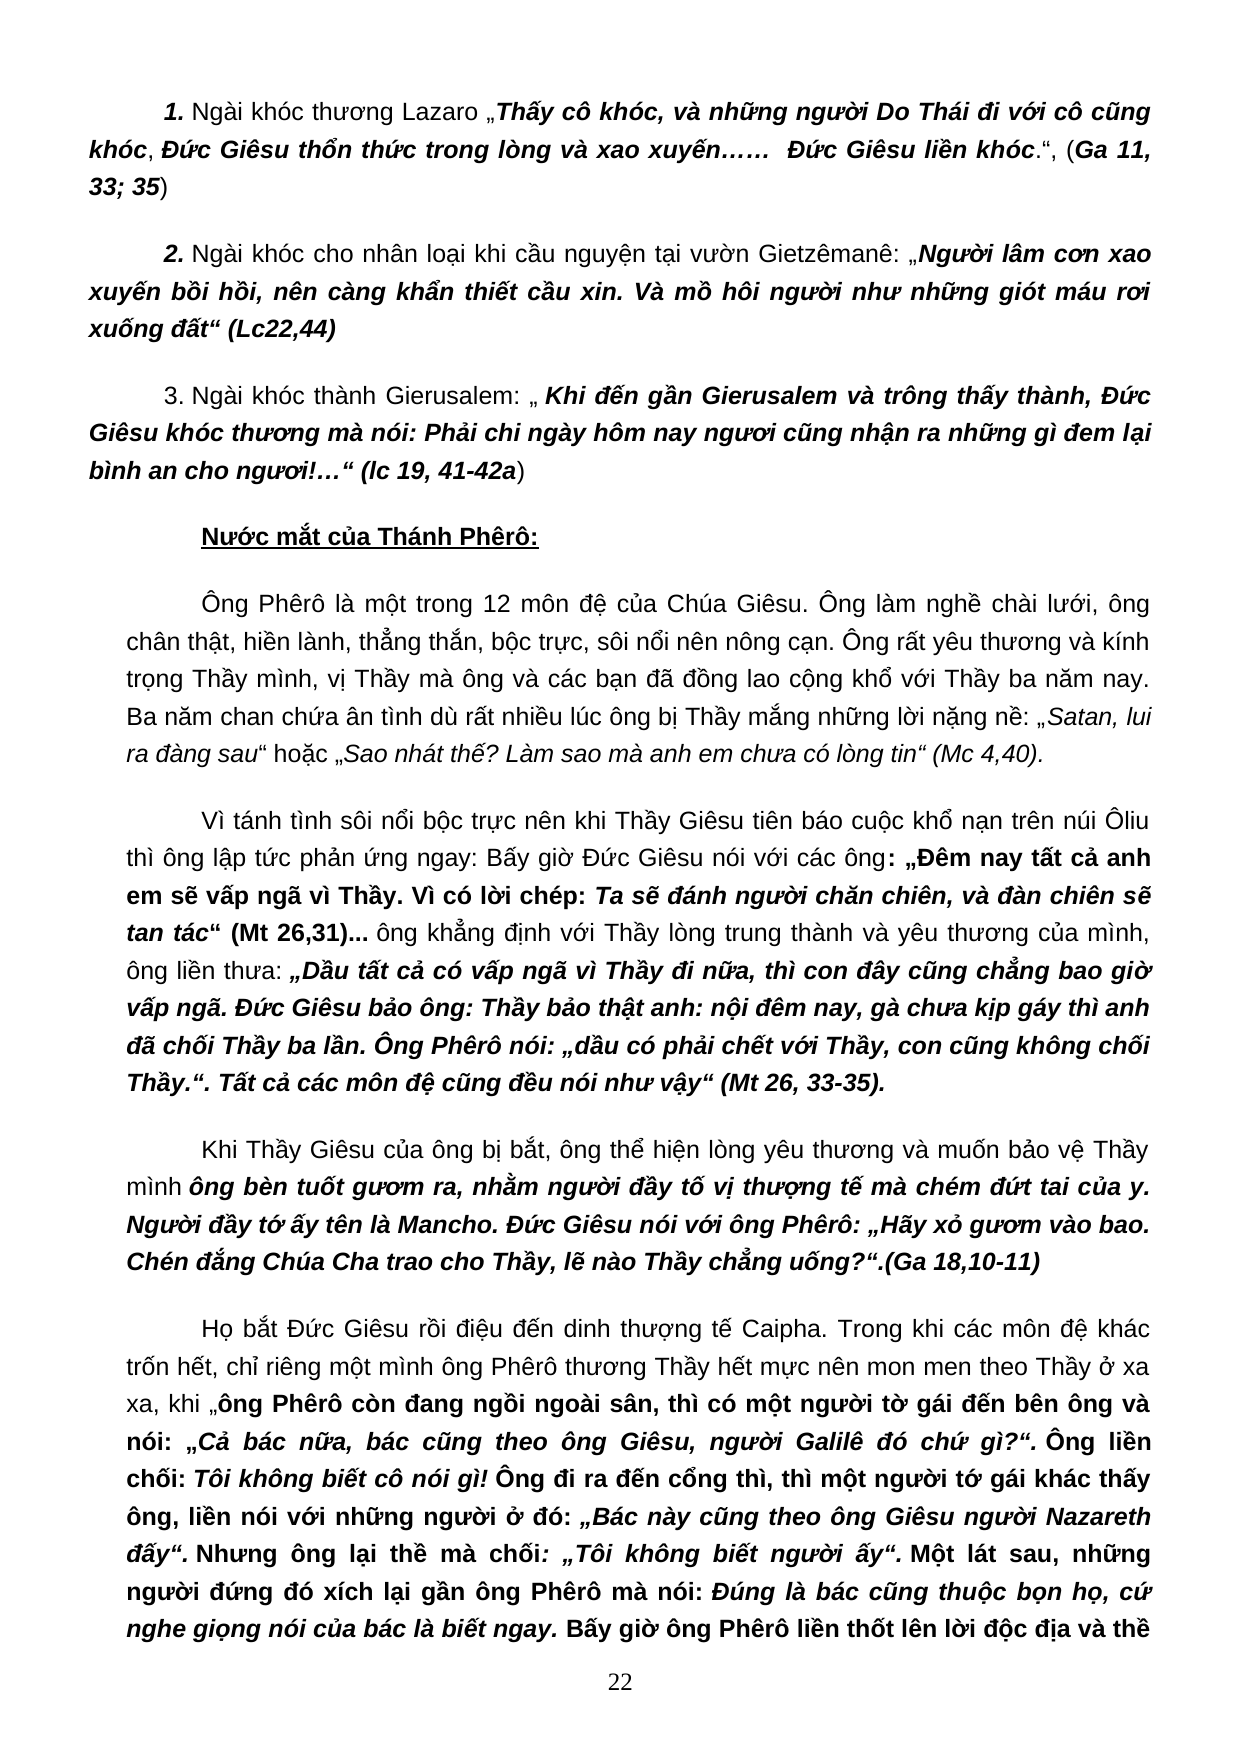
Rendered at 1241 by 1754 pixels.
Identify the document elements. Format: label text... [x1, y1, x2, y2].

text Ông Phêrô là một trong 12 môn đệ của Chúa Giêsu. Ông làm nghề chài lưới, ông chân thật, hiền lành, thẳng thắn, bộc trực, sôi nổi nên nông cạn. Ông rất yêu thương và kính trọng Thầy mình, vị Thầy mà ông và các bạn đã đồng lao cộng khổ với Thầy ba năm nay. Ba năm chan chứa ân tình dù rất nhiều lúc ông bị Thầy mắng những lời nặng nề: „Satan, lui ra đàng sau“ hoặc „Sao nhát thế? Làm sao mà anh em chưa có lòng tin“ (Mc 4,40). [126, 580, 1152, 768]
list 2. Ngài khóc cho nhân loại khi cầu nguyện tại vườn Gietzêmanê: „Người lâm cơn xao xuyến bồi hồi, nên càng khẩn thiết cầu xin. Và mồ hôi người như những giót máu rơi xuống đất“ (Lc22,44) [89, 230, 1152, 343]
text Vì tánh tình sôi nổi bộc trực nên khi Thầy Giêsu tiên báo cuộc khổ nạn trên núi Ôliu thì ông lập tức phản ứng ngay: Bấy giờ Đức Giêsu nói với các ông: „Đêm nay tất cả anh em sẽ vấp ngã vì Thầy. Vì có lời chép: Ta sẽ đánh người chăn chiên, và đàn chiên sẽ tan tác“ (Mt 26,31)... ông khẳng định với Thầy lòng trung thành và yêu thương của mình, ông liền thưa: „Dầu tất cả có vấp ngã vì Thầy đi nữa, thì con đây cũng chẳng bao giờ vấp ngã. Đức Giêsu bảo ông: Thầy bảo thật anh: nội đêm nay, gà chưa kịp gáy thì anh đã chối Thầy ba lần. Ông Phêrô nói: „dầu có phải chết với Thầy, con cũng không chối Thầy.“. Tất cả các môn đệ cũng đều nói như vậy“ (Mt 26, 33-35). [126, 797, 1152, 1097]
text Nước mắt của Thánh Phêrô: [126, 514, 1152, 551]
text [126, 1305, 1152, 1643]
list 3. Ngài khóc thành Gierusalem: „ Khi đến gần Gierusalem và trông thấy thành, Đức Giêsu khóc thương mà nói: Phải chi ngày hôm nay ngươi cũng nhận ra những gì đem lại bình an cho ngươi!…“ (lc 19, 41-42a) [89, 372, 1152, 484]
list 1. Ngài khóc thương Lazaro „Thấy cô khóc, và những người Do Thái đi với cô cũng khóc, Đức Giêsu thổn thức trong lòng và xao xuyến…… Đức Giêsu liền khóc.“, (Ga 11, 33; 35) [89, 89, 1152, 201]
text Khi Thầy Giêsu của ông bị bắt, ông thể hiện lòng yêu thương và muốn bảo vệ Thầy mình ông bèn tuốt gươm ra, nhằm người đầy tố vị thượng tế mà chém đứt tai của y. Người đầy tớ ấy tên là Mancho. Đức Giêsu nói với ông Phêrô: „Hãy xỏ gươm vào bao. Chén đắng Chúa Cha trao cho Thầy, lẽ nào Thầy chẳng uống?“.(Ga 18,10-11) [126, 1126, 1152, 1276]
